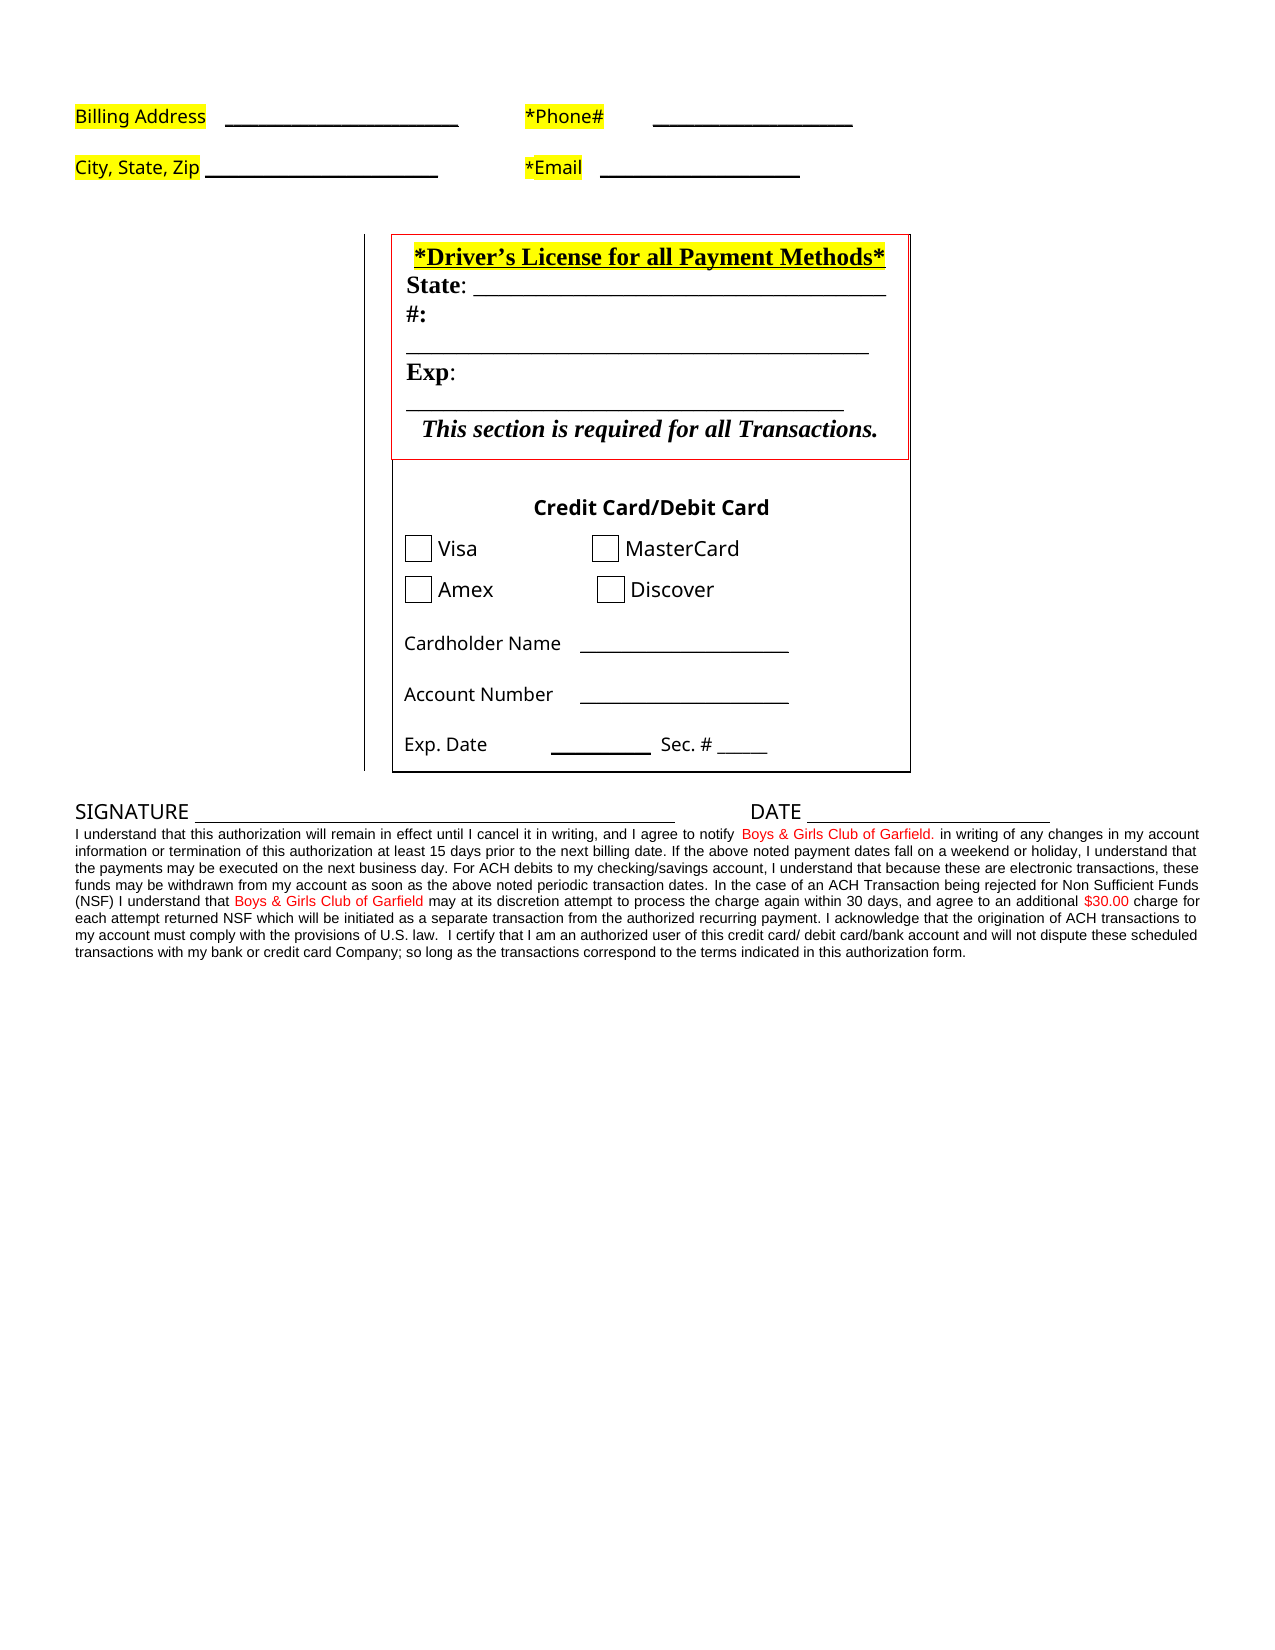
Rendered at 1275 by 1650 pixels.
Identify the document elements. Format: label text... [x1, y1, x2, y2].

text City, State, Zip ____________________________ *Email ________________________ [75, 154, 1200, 180]
text Billing Address ____________________________ *Phone# ________________________ [206, 104, 525, 129]
text Billing Address ____________________________ *Phone# ________________________ [604, 104, 1200, 129]
table_header Credit Card/Debit Card Visa MasterCard Amex Discover Cardholder Name _________________________ Account Number _________________________ Exp. Date ____________ Sec. # ______ [393, 235, 910, 771]
table_header [365, 234, 392, 771]
text I understand that this authorization will remain in effect until I cancel it in writing, and I agree to notify Boys & Girls Club of Garfield. in writing of any changes in my account information or termination of this authorization at least 15 days prior to the next billing date. If the above noted payment dates fall on a weekend or holiday, I understand that the payments may be executed on the next business day. For ACH debits to my checking/savings account, I understand that because these are electronic transactions, these funds may be withdrawn from my account as soon as the above noted periodic transaction dates. In the case of an ACH Transaction being rejected for Non Sufficient Funds (NSF) I understand that Boys & Girls Club of Garfield may at its discretion attempt to process the charge again within 30 days, and agree to an additional $30.00 charge for each attempt returned NSF which will be initiated as a separate transaction from the authorized recurring payment. I acknowledge that the origination of ACH transactions to my account must comply with the provisions of law. I certify that I am an authorized user of this credit card/ debit card/bank account and will not dispute these scheduled transactions with my bank or credit card Company; so long as the transactions correspond to the terms indicated in this authorization form. [75, 826, 1200, 960]
text SIGNATURE DATE [75, 797, 1200, 826]
